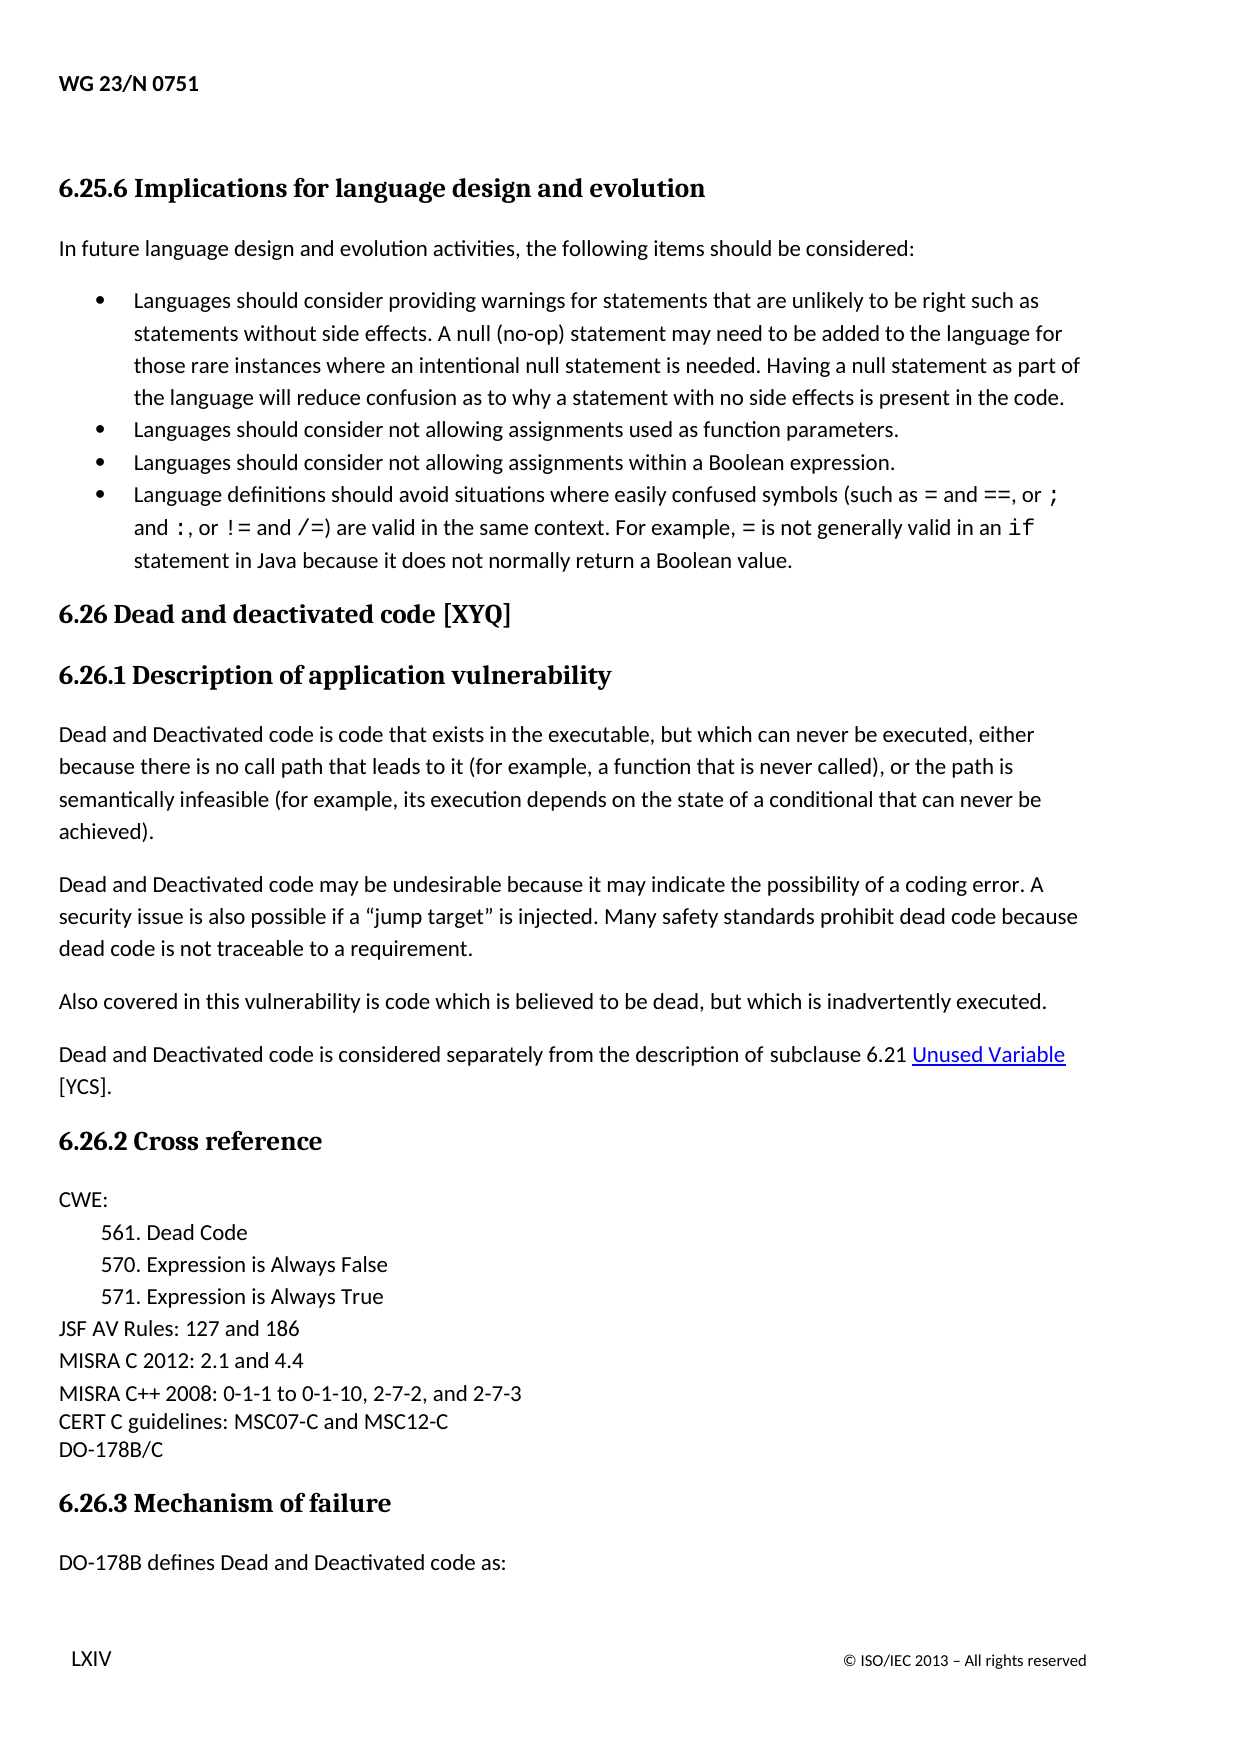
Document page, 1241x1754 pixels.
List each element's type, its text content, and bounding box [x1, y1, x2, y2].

list Language definitions should avoid situations where easily confused symbols (such as = and ==, or ; and :, or != and /=) are valid in the same context. For example, = is not generally valid in an if statement in Java because it does not normally return a Boolean value. [96, 480, 1099, 574]
text Dead and Deactivated code may be undesirable because it may indicate the possibility of a coding error. A security issue is also possible if a “jump target” is injected. Many safety standards prohibit dead code because dead code is not traceable to a requirement. [58, 870, 1099, 962]
list Languages should consider providing warnings for statements that are unlikely to be right such as statements without side effects. A null (no-op) statement may need to be added to the language for those rare instances where an intentional null statement is needed. Having a null statement as part of the language will reduce confusion as to why a statement with no side effects is present in the code. [96, 287, 1099, 411]
list Languages should consider not allowing assignments within a Boolean expression. [96, 448, 1099, 476]
subtitle 6.26.3 Mechanism of failure [58, 1488, 1099, 1519]
subtitle 6.25.6 Implications for language design and evolution [58, 173, 1099, 205]
text MISRA C 2012: 2.1 and 4.4 [58, 1347, 1099, 1374]
text DO-178B defines Dead and Deactivated code as: [58, 1548, 1099, 1576]
text JSF AV Rules: 127 and 186 [58, 1314, 1099, 1342]
subtitle 6.26.1 Description of application vulnerability [58, 660, 1099, 691]
text CWE: [58, 1186, 1099, 1214]
text In future language design and evolution activities, the following items should be considered: [58, 234, 1099, 262]
list Languages should consider not allowing assignments used as function parameters. [96, 415, 1099, 443]
text Dead and Deactivated code is considered separately from the description of subclause 6.21 Unused Variable [YCS]. [58, 1040, 1099, 1101]
text DO-178B/C [58, 1435, 1099, 1463]
text 561. Dead Code [101, 1218, 1099, 1246]
text 570. Expression is Always False 571. Expression is Always True [101, 1250, 1099, 1310]
subtitle 6.26 Dead and deactivated code [XYQ] [58, 599, 1099, 631]
text CERT C guidelines: MSC07-C and MSC12-C [58, 1407, 1099, 1435]
subtitle 6.26.2 Cross reference [58, 1126, 1099, 1157]
text Dead and Deactivated code is code that exists in the executable, but which can never be executed, either because there is no call path that leads to it (for example, a function that is never called), or the path is semantically infeasible (for example, its execution depends on the state of a conditional that can never be achieved). [58, 720, 1099, 845]
text Also covered in this vulnerability is code which is believed to be dead, but which is inadvertently executed. [58, 987, 1099, 1015]
text MISRA C++ 2008: 0-1-1 to 0-1-10, 2-7-2, and 2-7-3 [58, 1379, 1099, 1407]
